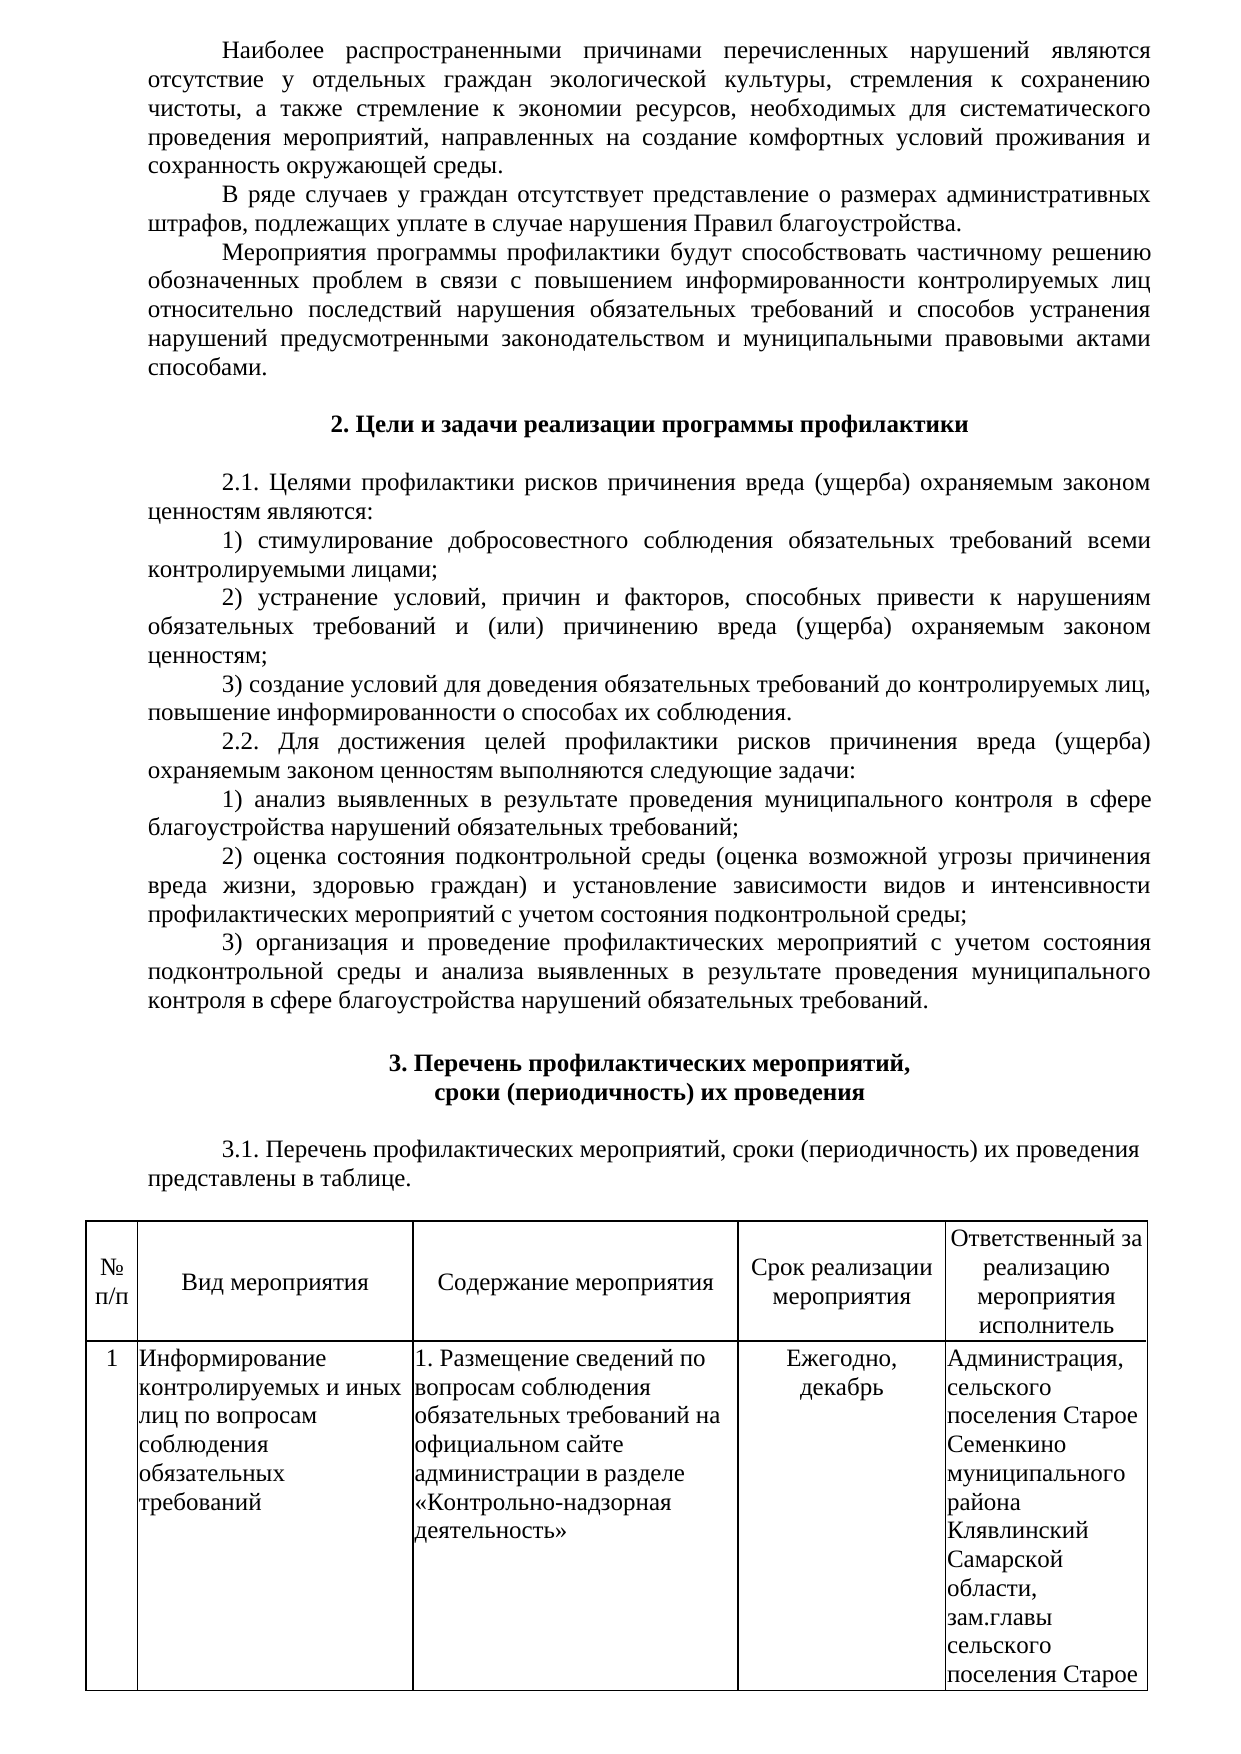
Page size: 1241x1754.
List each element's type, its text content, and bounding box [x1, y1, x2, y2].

text 3) организация и проведение профилактических мероприятий с учетом состояния подконтрольной среды и анализа выявленных в результате проведения муниципального контроля в сфере благоустройства нарушений обязательных требований. [148, 927, 1152, 1014]
table_header № п/п [87, 1222, 137, 1340]
table_header Содержание мероприятия [414, 1222, 737, 1340]
table_cell 1 [87, 1342, 137, 1690]
text В ряде случаев у граждан отсутствует представление о размерах административных штрафов, подлежащих уплате в случае нарушения Правил благоустройства. [148, 179, 1152, 237]
text 3. Перечень профилактических мероприятий, [148, 1048, 1152, 1077]
text 3.1. Перечень профилактических мероприятий, сроки (периодичность) их проведения представлены в таблице. [148, 1134, 1152, 1192]
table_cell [946, 1340, 1147, 1690]
text 2.2. Для достижения целей профилактики рисков причинения вреда (ущерба) охраняемым законом ценностям выполняются следующие задачи: [148, 726, 1152, 784]
text Наиболее распространенными причинами перечисленных нарушений являются отсутствие у отдельных граждан экологической культуры, стремления к сохранению чистоты, а также стремление к экономии ресурсов, необходимых для систематического проведения мероприятий, направленных на создание комфортных условий проживания и сохранность окружающей среды. [148, 35, 1152, 179]
text 1) стимулирование добросовестного соблюдения обязательных требований всеми контролируемыми лицами; [148, 525, 1152, 582]
table_header Вид мероприятия [138, 1222, 412, 1340]
text Мероприятия программы профилактики будут способствовать частичному решению обозначенных проблем в связи с повышением информированности контролируемых лиц относительно последствий нарушения обязательных требований и способов устранения нарушений предусмотренными законодательством и муниципальными правовыми актами способами. [148, 237, 1152, 380]
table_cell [138, 1342, 412, 1690]
text 3) создание условий для доведения обязательных требований до контролируемых лиц, повышение информированности о способах их соблюдения. [148, 669, 1152, 726]
text 2. Цели и задачи реализации программы профилактики [148, 409, 1152, 438]
text 1) анализ выявленных в результате проведения муниципального контроля в сфере благоустройства нарушений обязательных требований; [148, 784, 1152, 841]
text сроки (периодичность) их проведения [148, 1077, 1152, 1105]
table_header Срок реализации мероприятия [739, 1222, 945, 1340]
text 2) устранение условий, причин и факторов, способных привести к нарушениям обязательных требований и (или) причинению вреда (ущерба) охраняемым законом ценностям; [148, 582, 1152, 669]
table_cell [414, 1342, 737, 1690]
text 2) оценка состояния подконтрольной среды (оценка возможной угрозы причинения вреда жизни, здоровью граждан) и установление зависимости видов и интенсивности профилактических мероприятий с учетом состояния подконтрольной среды; [148, 841, 1152, 927]
table_header Ответственный за реализацию мероприятия исполнитель [946, 1222, 1147, 1340]
text 2.1. Целями профилактики рисков причинения вреда (ущерба) охраняемым законом ценностям являются: [148, 467, 1152, 525]
table_cell Ежегодно, декабрь [739, 1342, 945, 1690]
